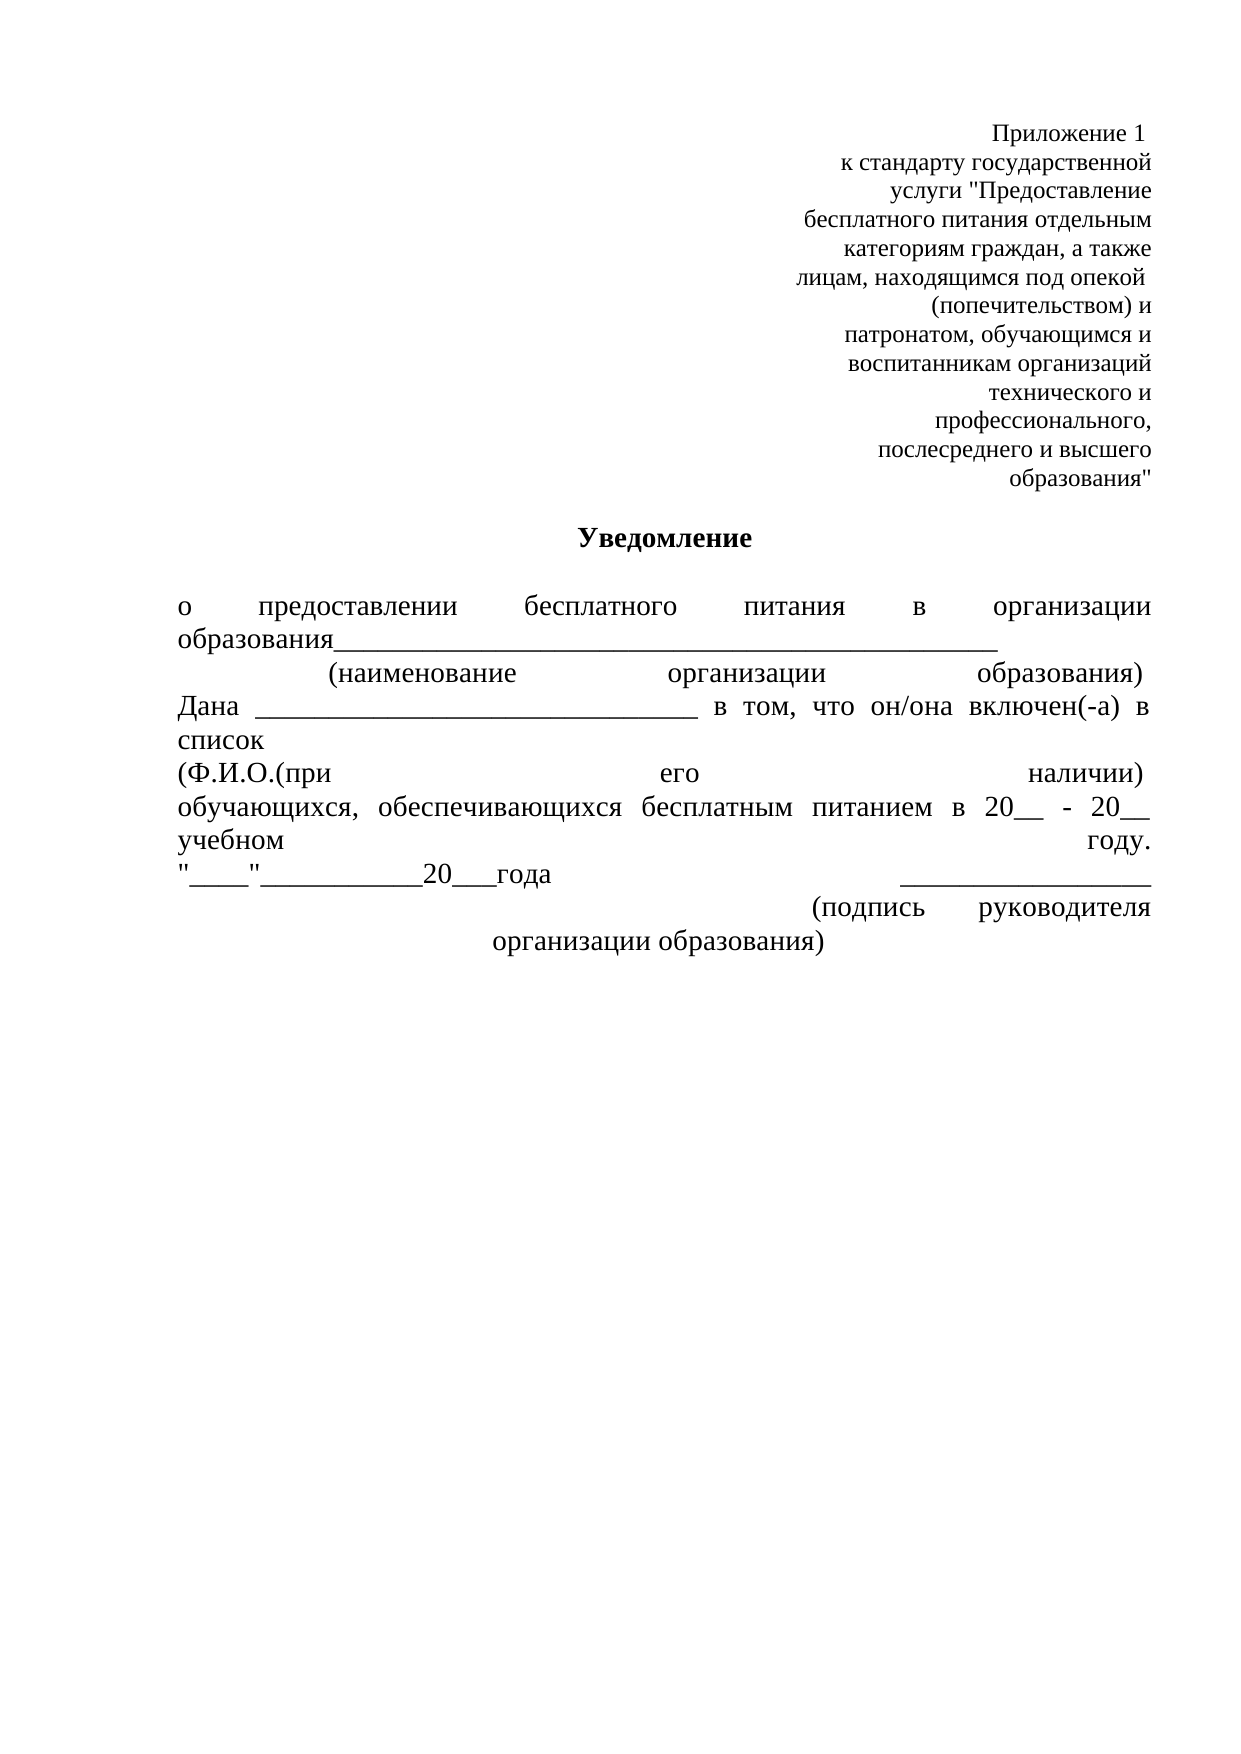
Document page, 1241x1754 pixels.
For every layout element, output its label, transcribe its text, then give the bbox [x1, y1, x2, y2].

text (наименование организации образования) Дана ______________________________ в том, что он/она включен(-а) в список (Ф.И.О.(при его наличии) обучающихся, обеспечивающихся бесплатным питанием в 20__ - 20__ учебном году. "____"___________20___года _________________ (подпись руководителя организации образования) [177, 655, 1152, 957]
text Приложение 1 к стандарту государственной услуги "Предоставление бесплатного питания отдельным категориям граждан, а также лицам, находящимся под опекой (попечительством) и патронатом, обучающимся и воспитанникам организаций технического и профессионального, послесреднего и высшего образования" [177, 118, 1009, 492]
text Уведомление [177, 521, 1152, 554]
text о предоставлении бесплатного питания в организации образования_____________________________________________ [177, 588, 1152, 655]
